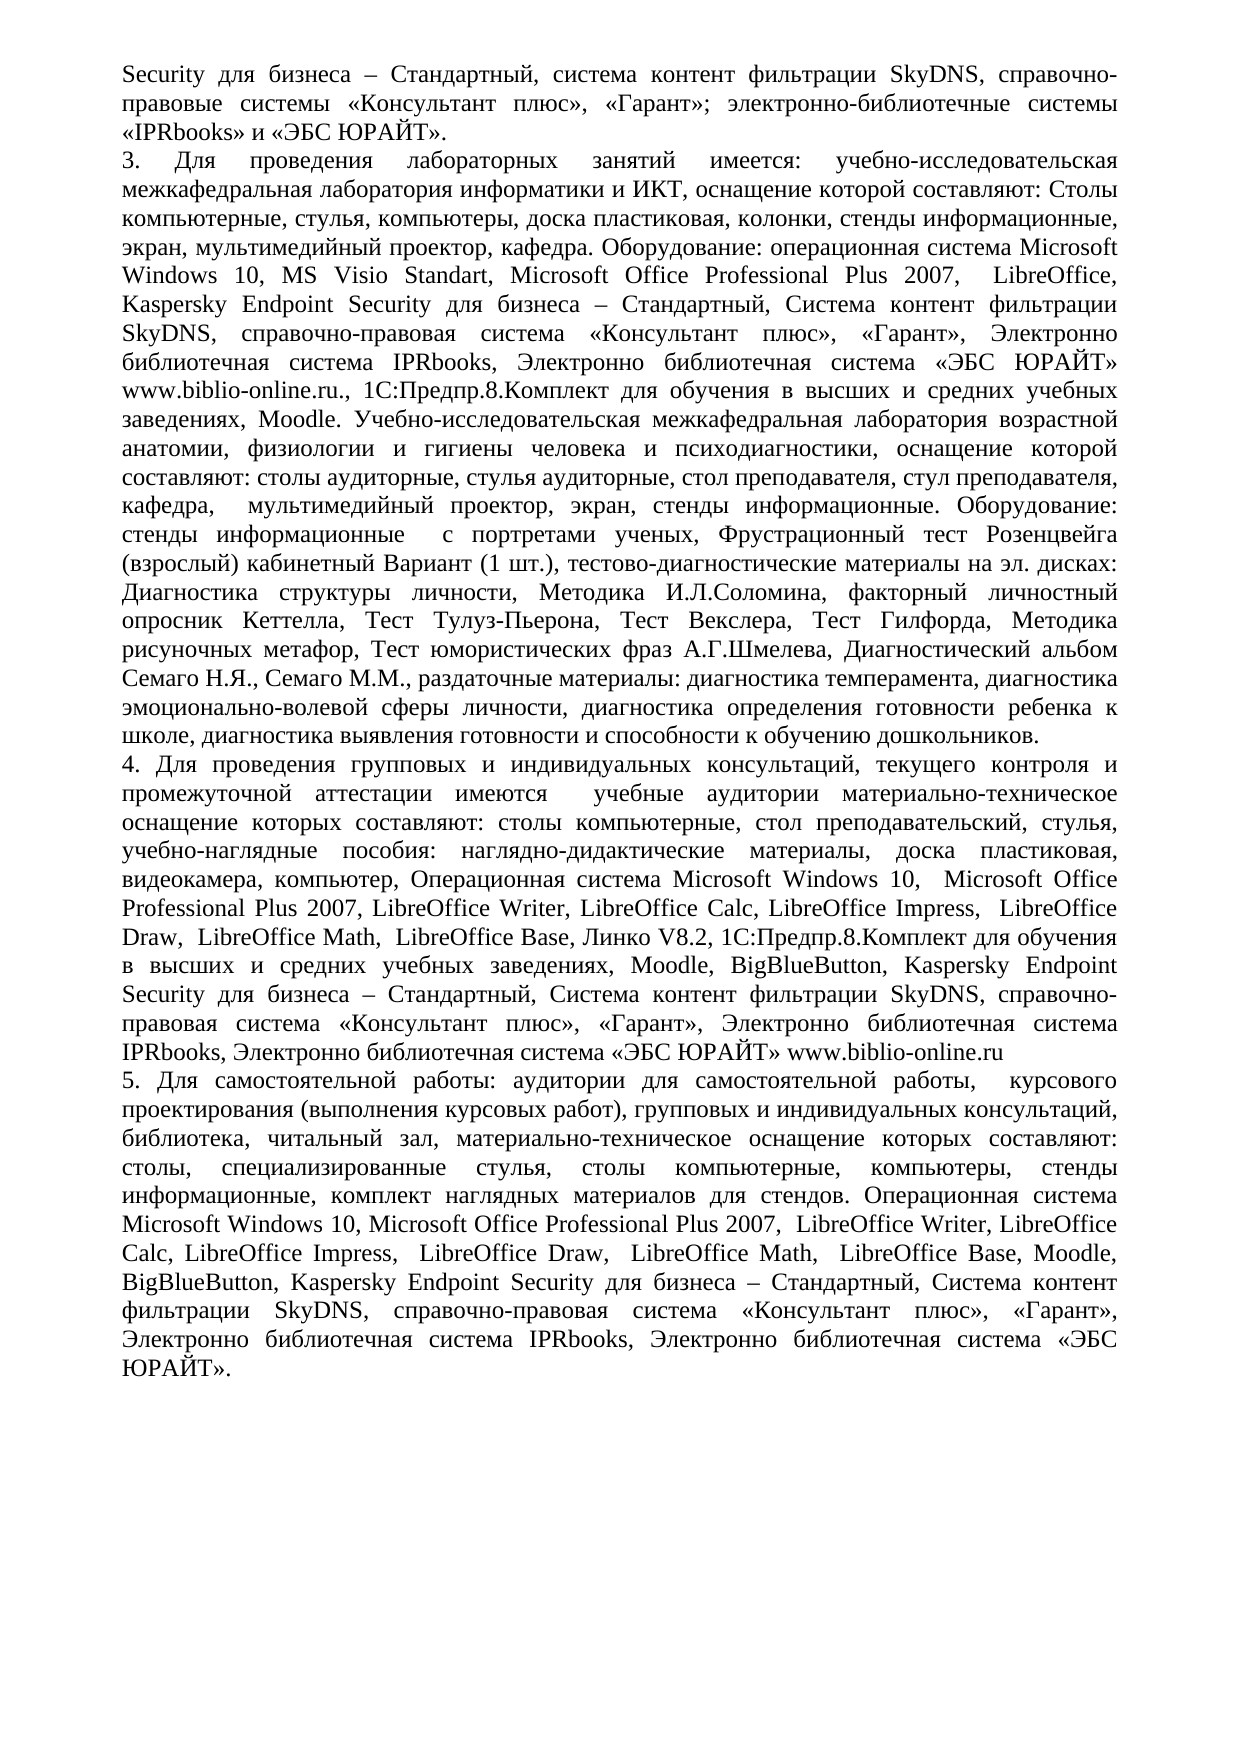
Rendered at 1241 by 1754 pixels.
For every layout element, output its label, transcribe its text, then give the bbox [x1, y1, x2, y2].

table_header Security для бизнеса – Стандартный, система контент фильтрации SkyDNS, справочно- правовые системы «Консультант плюс», «Гарант»; электронно-библиотечные системы «IPRbooks» и «ЭБС ЮРАЙТ». 3. Для проведения лабораторных занятий имеется: учебно-исследовательская межкафедральная лаборатория информатики и ИКТ, оснащение которой составляют: Столы компьютерные, стулья, компьютеры, доска пластиковая, колонки, стенды информационные, экран, мультимедийный проектор, кафедра. Оборудование: операционная система Microsoft Windows 10, MS Visio Standart, Microsoft Office Professional Plus 2007, LibreOffice, Kaspersky Endpoint Security для бизнеса – Стандартный, Система контент фильтрации SkyDNS, справочно-правовая система «Консультант плюс», «Гарант», Электронно библиотечная система IPRbooks, Электронно библиотечная система «ЭБС ЮРАЙТ» www.biblio-online.ru., 1С:Предпр.8.Комплект для обучения в высших и средних учебных заведениях, Moodle. Учебно-исследовательская межкафедральная лаборатория возрастной анатомии, физиологии и гигиены человека и психодиагностики, оснащение которой составляют: столы аудиторные, стулья аудиторные, стол преподавателя, стул преподавателя, кафедра, мультимедийный проектор, экран, стенды информационные. Оборудование: стенды информационные с портретами ученых, Фрустрационный тест Розенцвейга (взрослый) кабинетный Вариант (1 шт.), тестово-диагностические материалы на эл. дисках: Диагностика структуры личности, Методика И.Л.Соломина, факторный личностный опросник Кеттелла, Тест Тулуз-Пьерона, Тест Векслера, Тест Гилфорда, Методика рисуночных метафор, Тест юмористических фраз А.Г.Шмелева, Диагностический альбом Семаго Н.Я., Семаго М.М., раздаточные материалы: диагностика темперамента, диагностика эмоционально-волевой сферы личности, диагностика определения готовности ребенка к школе, диагностика выявления готовности и способности к обучению дошкольников. 4. Для проведения групповых и индивидуальных консультаций, текущего контроля и промежуточной аттестации имеются учебные аудитории материально-техническое оснащение которых составляют: столы компьютерные, стол преподавательский, стулья, учебно-наглядные пособия: наглядно-дидактические материалы, доска пластиковая, видеокамера, компьютер, Операционная система Microsoft Windows 10, Microsoft Office Professional Plus 2007, LibreOffice Writer, LibreOffice Calc, LibreOffice Impress, LibreOffice Draw, LibreOffice Math, LibreOffice Base, Линко V8.2, 1С:Предпр.8.Комплект для обучения в высших и средних учебных заведениях, Moodle, BigBlueButton, Kaspersky Endpoint Security для бизнеса – Стандартный, Система контент фильтрации SkyDNS, справочно-правовая система «Консультант плюс», «Гарант», Электронно библиотечная система IPRbooks, Электронно библиотечная система «ЭБС ЮРАЙТ» www.biblio-online.ru 5. Для самостоятельной работы: аудитории для самостоятельной работы, курсового проектирования (выполнения курсовых работ), групповых и индивидуальных консультаций, библиотека, читальный зал, материально-техническое оснащение которых составляют: столы, специализированные стулья, столы компьютерные, компьютеры, стенды информационные, комплект наглядных материалов для стендов. Операционная система Microsoft Windows 10, Microsoft Office Professional Plus 2007, LibreOffice Writer, LibreOffice Calc, LibreOffice Impress, LibreOffice Draw, LibreOffice Math, LibreOffice Base, Moodle, BigBlueButton, Kaspersky Endpoint Security для бизнеса – Стандартный, Система контент фильтрации SkyDNS, справочно-правовая система «Консультант плюс», «Гарант», Электронно библиотечная система IPRbooks, Электронно библиотечная система «ЭБС ЮРАЙТ». [118, 59, 1122, 1413]
